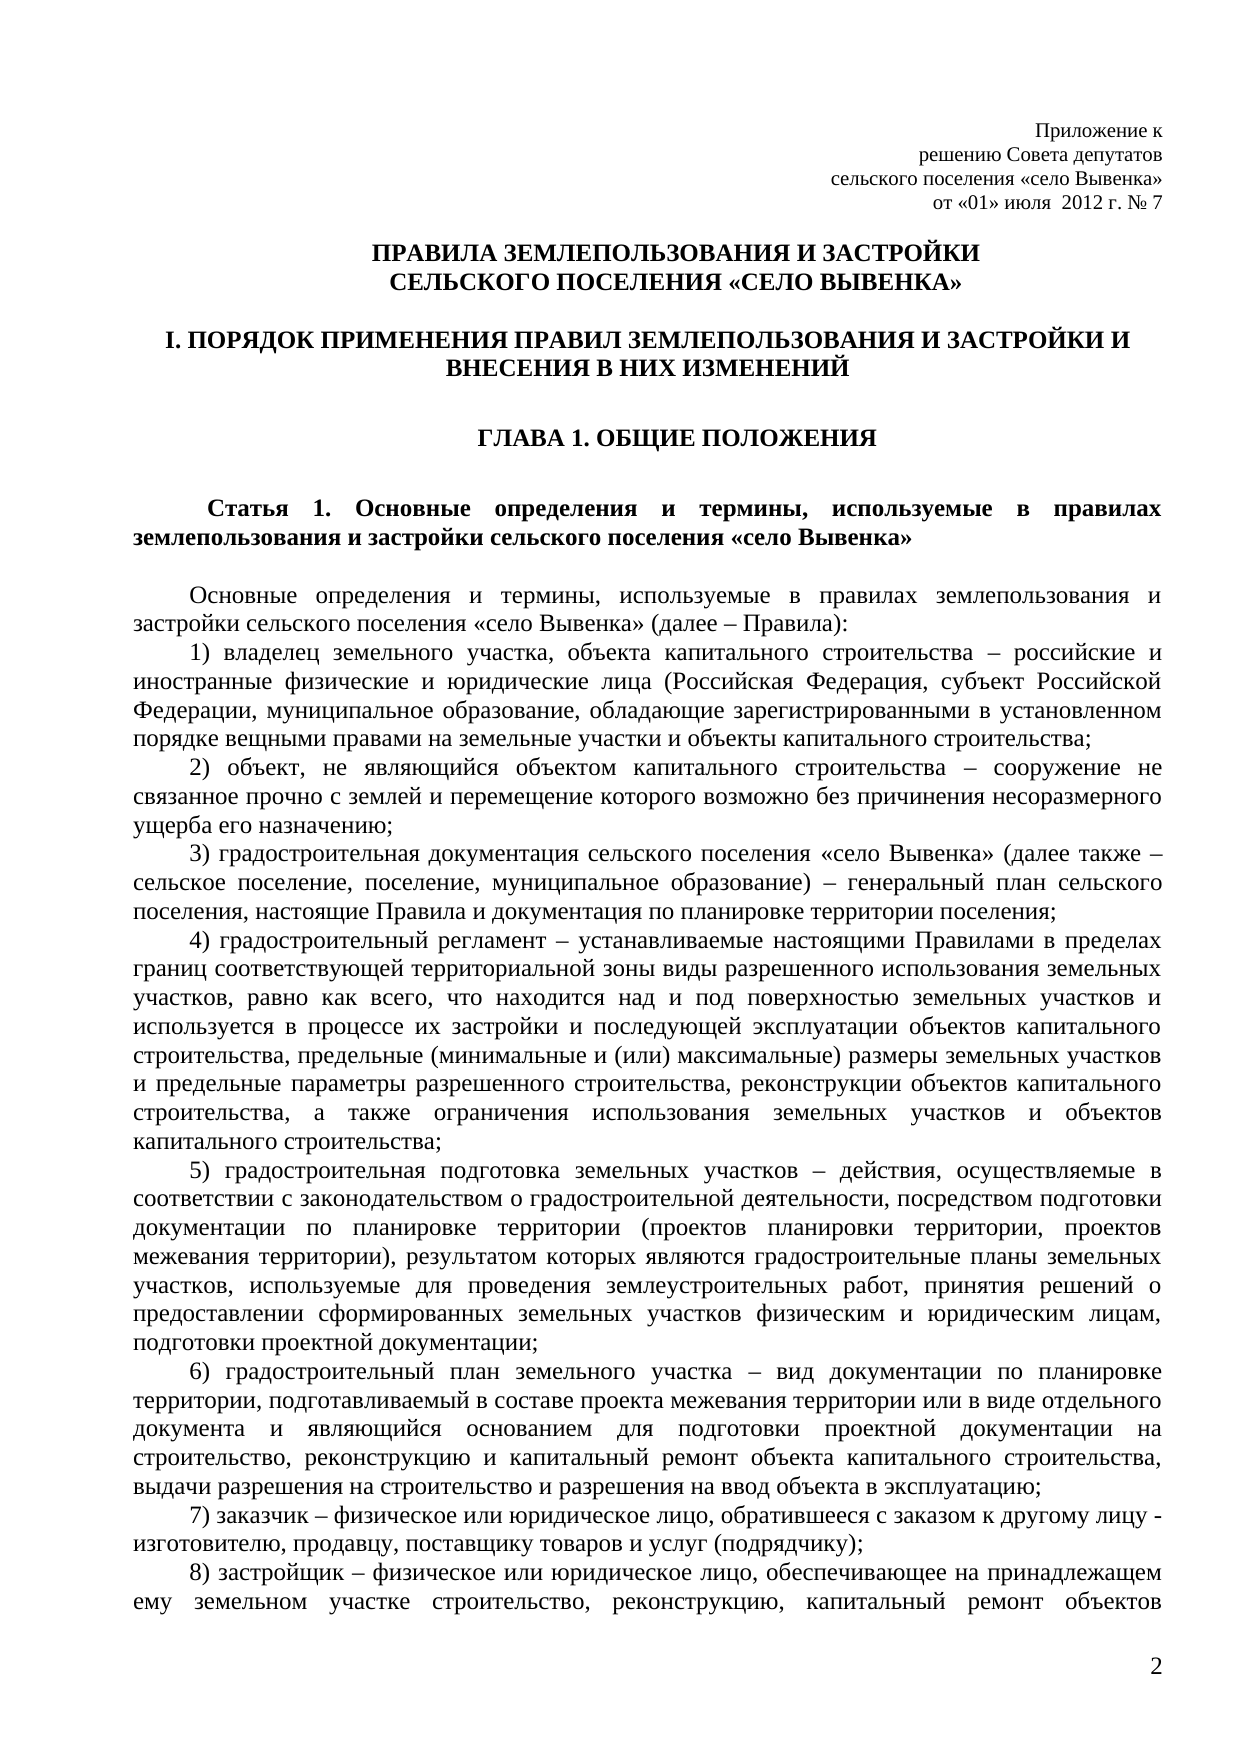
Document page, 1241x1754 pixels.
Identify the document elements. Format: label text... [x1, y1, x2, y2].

text Основные определения и термины, используемые в правилах землепользования и застройки сельского поселения «село Вывенка» (далее – Правила): [133, 580, 1162, 637]
subtitle Глава 1. ОБЩИЕ ПОЛОЖЕНИЯ [133, 423, 1162, 452]
text 4) градостроительный регламент – устанавливаемые настоящими Правилами в пределах границ соответствующей территориальной зоны виды разрешенного использования земельных участков, равно как всего, что находится над и под поверхностью земельных участков и используется в процессе их застройки и последующей эксплуатации объектов капитального строительства, предельные (минимальные и (или) максимальные) размеры земельных участков и предельные параметры разрешенного строительства, реконструкции объектов капитального строительства, а также ограничения использования земельных участков и объектов капитального строительства; [133, 925, 1162, 1155]
text 1) владелец земельного участка, объекта капитального строительства – российские и иностранные физические и юридические лица (Российская Федерация, субъект Российской Федерации, муниципальное образование, обладающие зарегистрированными в установленном порядке вещными правами на земельные участки и объекты капитального строительства; [133, 637, 1162, 752]
subtitle Статья 1. Основные определения и термины, используемые в правилах землепользования и застройки сельского поселения «село Вывенка» [133, 493, 1162, 551]
text 7) заказчик – физическое или юридическое лицо, обратившееся с заказом к другому лицу - изготовителю, продавцу, поставщику товаров и услуг (подрядчику); [133, 1500, 1162, 1557]
text 3) градостроительная документация сельского поселения «село Вывенка» (далее также – сельское поселение, поселение, муниципальное образование) – генеральный план сельского поселения, настоящие Правила и документация по планировке территории поселения; [133, 838, 1162, 925]
text от «01» июля 2012 г. № 7 [133, 190, 1162, 214]
text 2) объект, не являющийся объектом капитального строительства – сооружение не связанное прочно с землей и перемещение которого возможно без причинения несоразмерного ущерба его назначению; [133, 752, 1162, 838]
text 5) градостроительная подготовка земельных участков – действия, осуществляемые в соответствии с законодательством о градостроительной деятельности, посредством подготовки документации по планировке территории (проектов планировки территории, проектов межевания территории), результатом которых являются градостроительные планы земельных участков, используемые для проведения землеустроительных работ, принятия решений о предоставлении сформированных земельных участков физическим и юридическим лицам, подготовки проектной документации; [133, 1155, 1162, 1356]
text решению Совета депутатов [133, 142, 1162, 166]
text СЕЛЬСКОГО ПОСЕЛЕНИЯ «СЕЛО ВЫВЕНКА» [133, 267, 1162, 296]
text сельского поселения «село Вывенка» [133, 166, 1162, 190]
text 6) градостроительный план земельного участка – вид документации по планировке территории, подготавливаемый в составе проекта межевания территории или в виде отдельного документа и являющийся основанием для подготовки проектной документации на строительство, реконструкцию и капитальный ремонт объекта капитального строительства, выдачи разрешения на строительство и разрешения на ввод объекта в эксплуатацию; [133, 1356, 1162, 1500]
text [133, 1557, 1162, 1615]
text ПРАВИЛА ЗЕМЛЕПОЛЬЗОВАНИЯ И ЗАСТРОЙКИ [133, 238, 1162, 267]
subtitle ПОРЯДОК ПРИМЕНЕНИЯ ПРАВИЛ ЗЕМЛЕПОЛЬЗОВАНИЯ И ЗАСТРОЙКИ И ВНЕСЕНИЯ В НИХ ИЗМЕНЕНИЙ [133, 325, 1162, 382]
text Приложение к [133, 118, 1162, 142]
